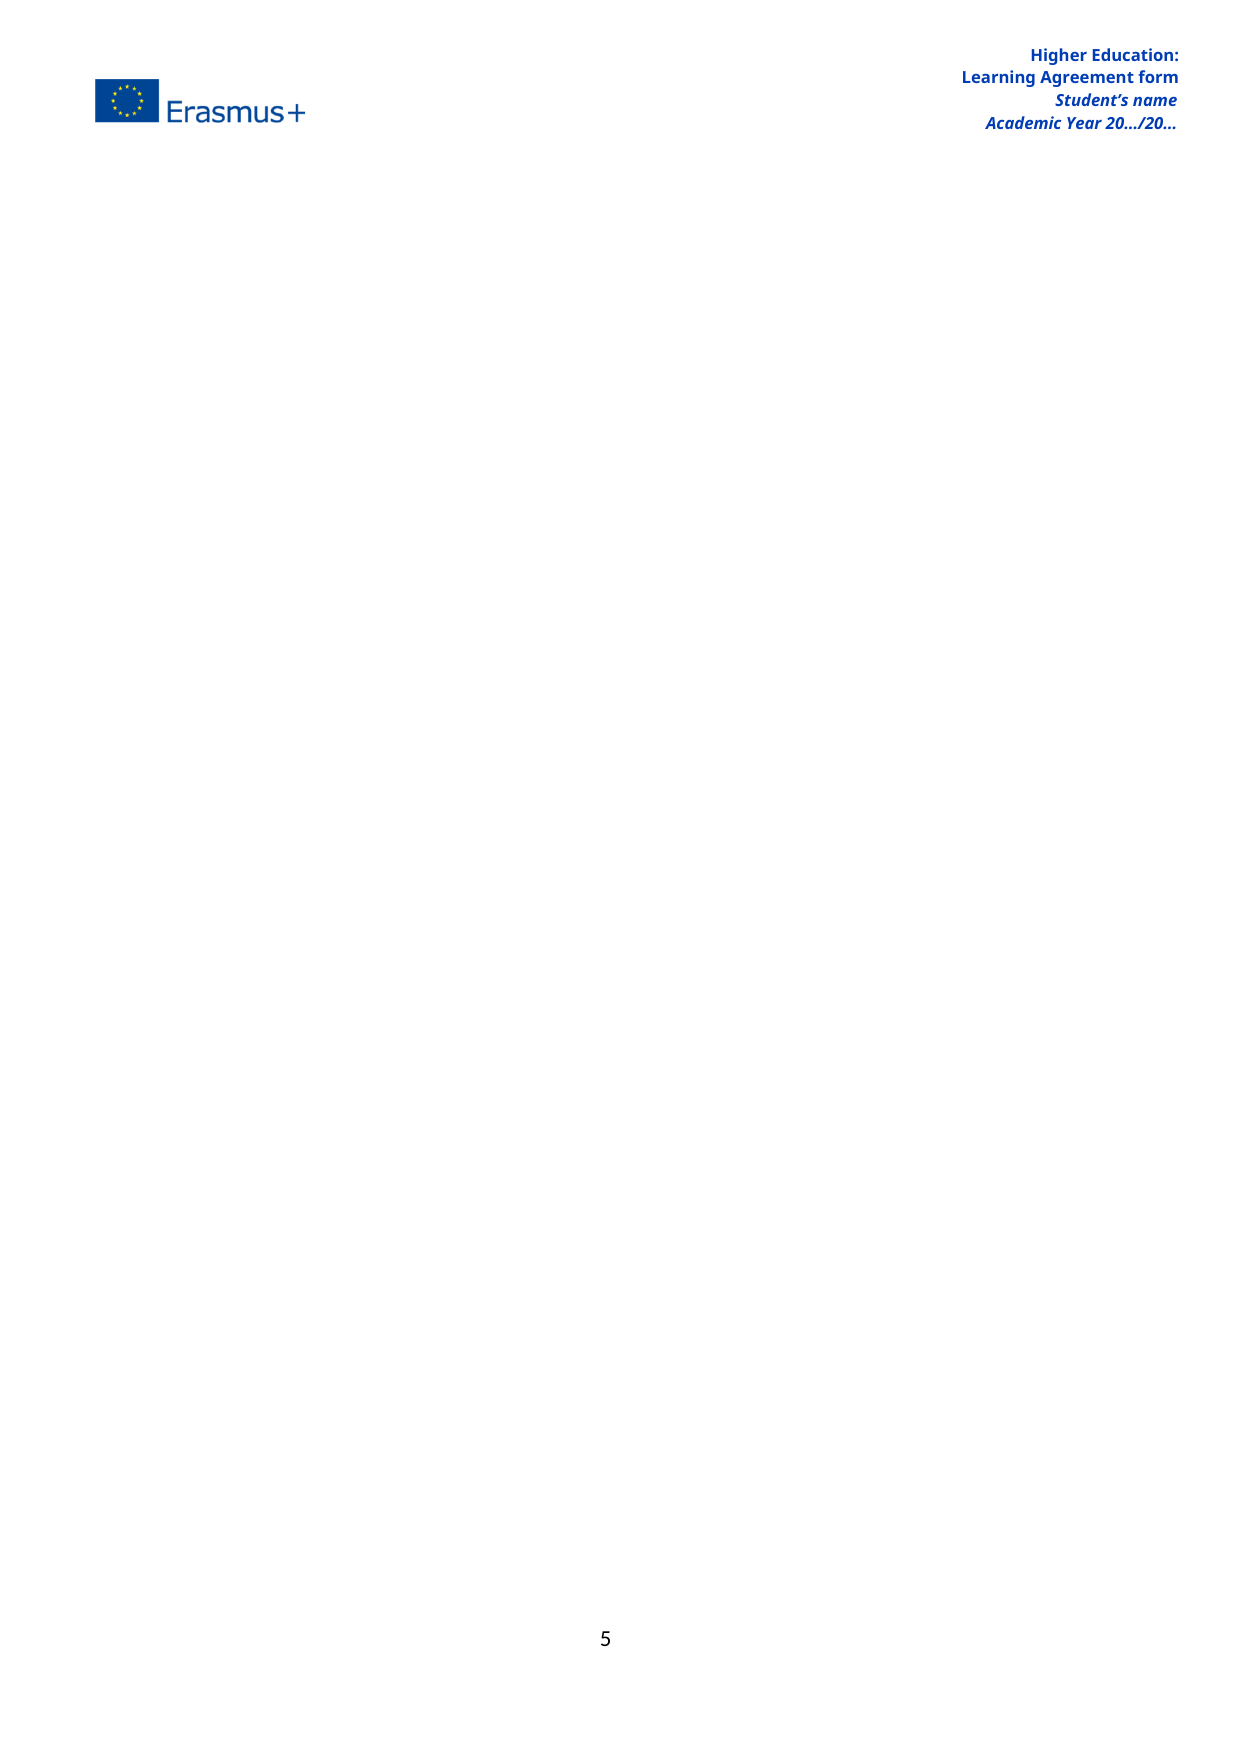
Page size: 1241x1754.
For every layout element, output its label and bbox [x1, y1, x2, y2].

picture [95, 79, 306, 123]
